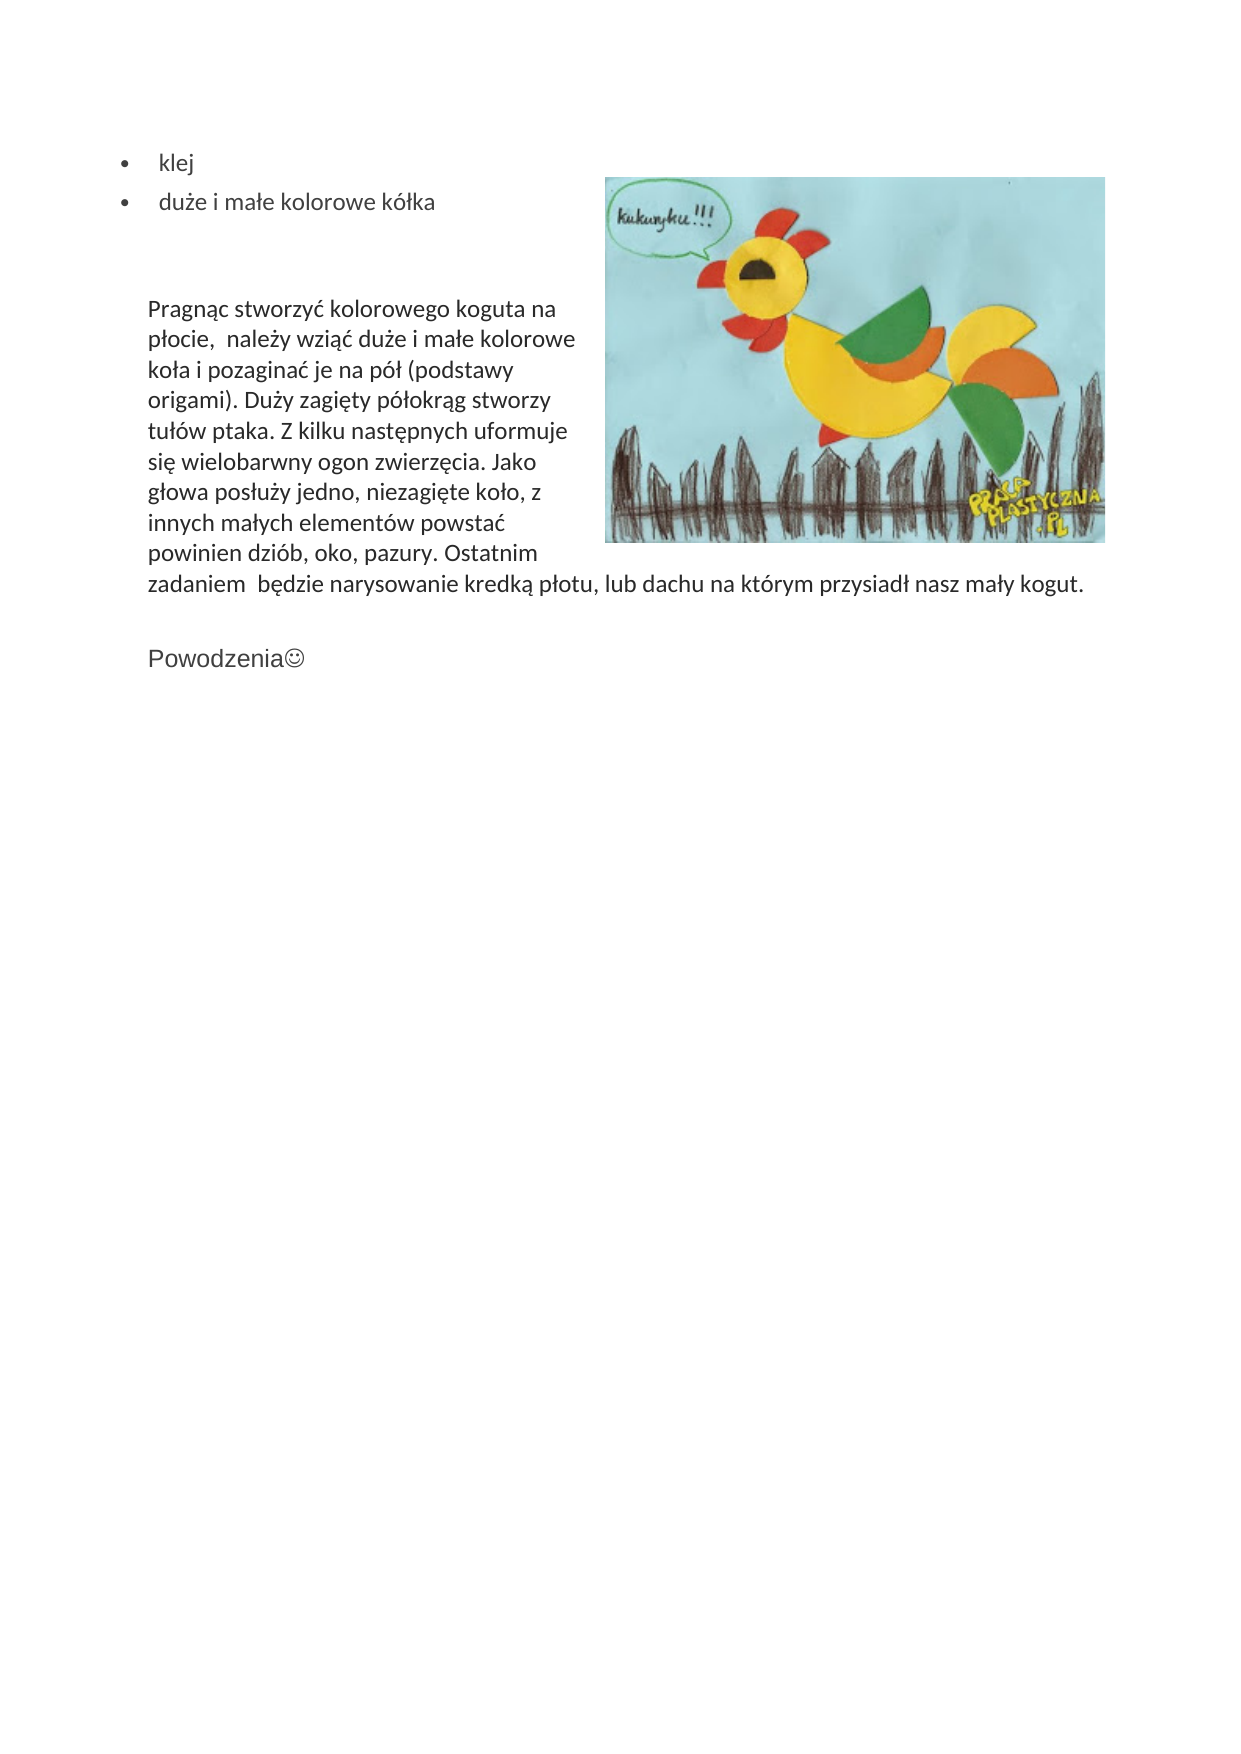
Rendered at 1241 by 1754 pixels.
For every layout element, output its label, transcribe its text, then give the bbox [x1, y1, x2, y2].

text Powodzenia [148, 644, 1093, 673]
list duże i małe kolorowe kółka [121, 186, 605, 216]
text Pragnąc stworzyć kolorowego koguta na płocie, należy wziąć duże i małe kolorowe koła i pozaginać je na pół (podstawy origami). Duży zagięty półokrąg stworzy tułów ptaka. Z kilku następnych uformuje się wielobarwny ogon zwierzęcia. Jako głowa posłuży jedno, niezagięte koło, z innych małych elementów powstać powinien dziób, oko, pazury. Ostatnim zadaniem będzie narysowanie kredką płotu, lub dachu na którym przysiadł nasz mały kogut. [505, 293, 1093, 598]
list klej [121, 148, 1093, 178]
picture [605, 177, 1105, 543]
